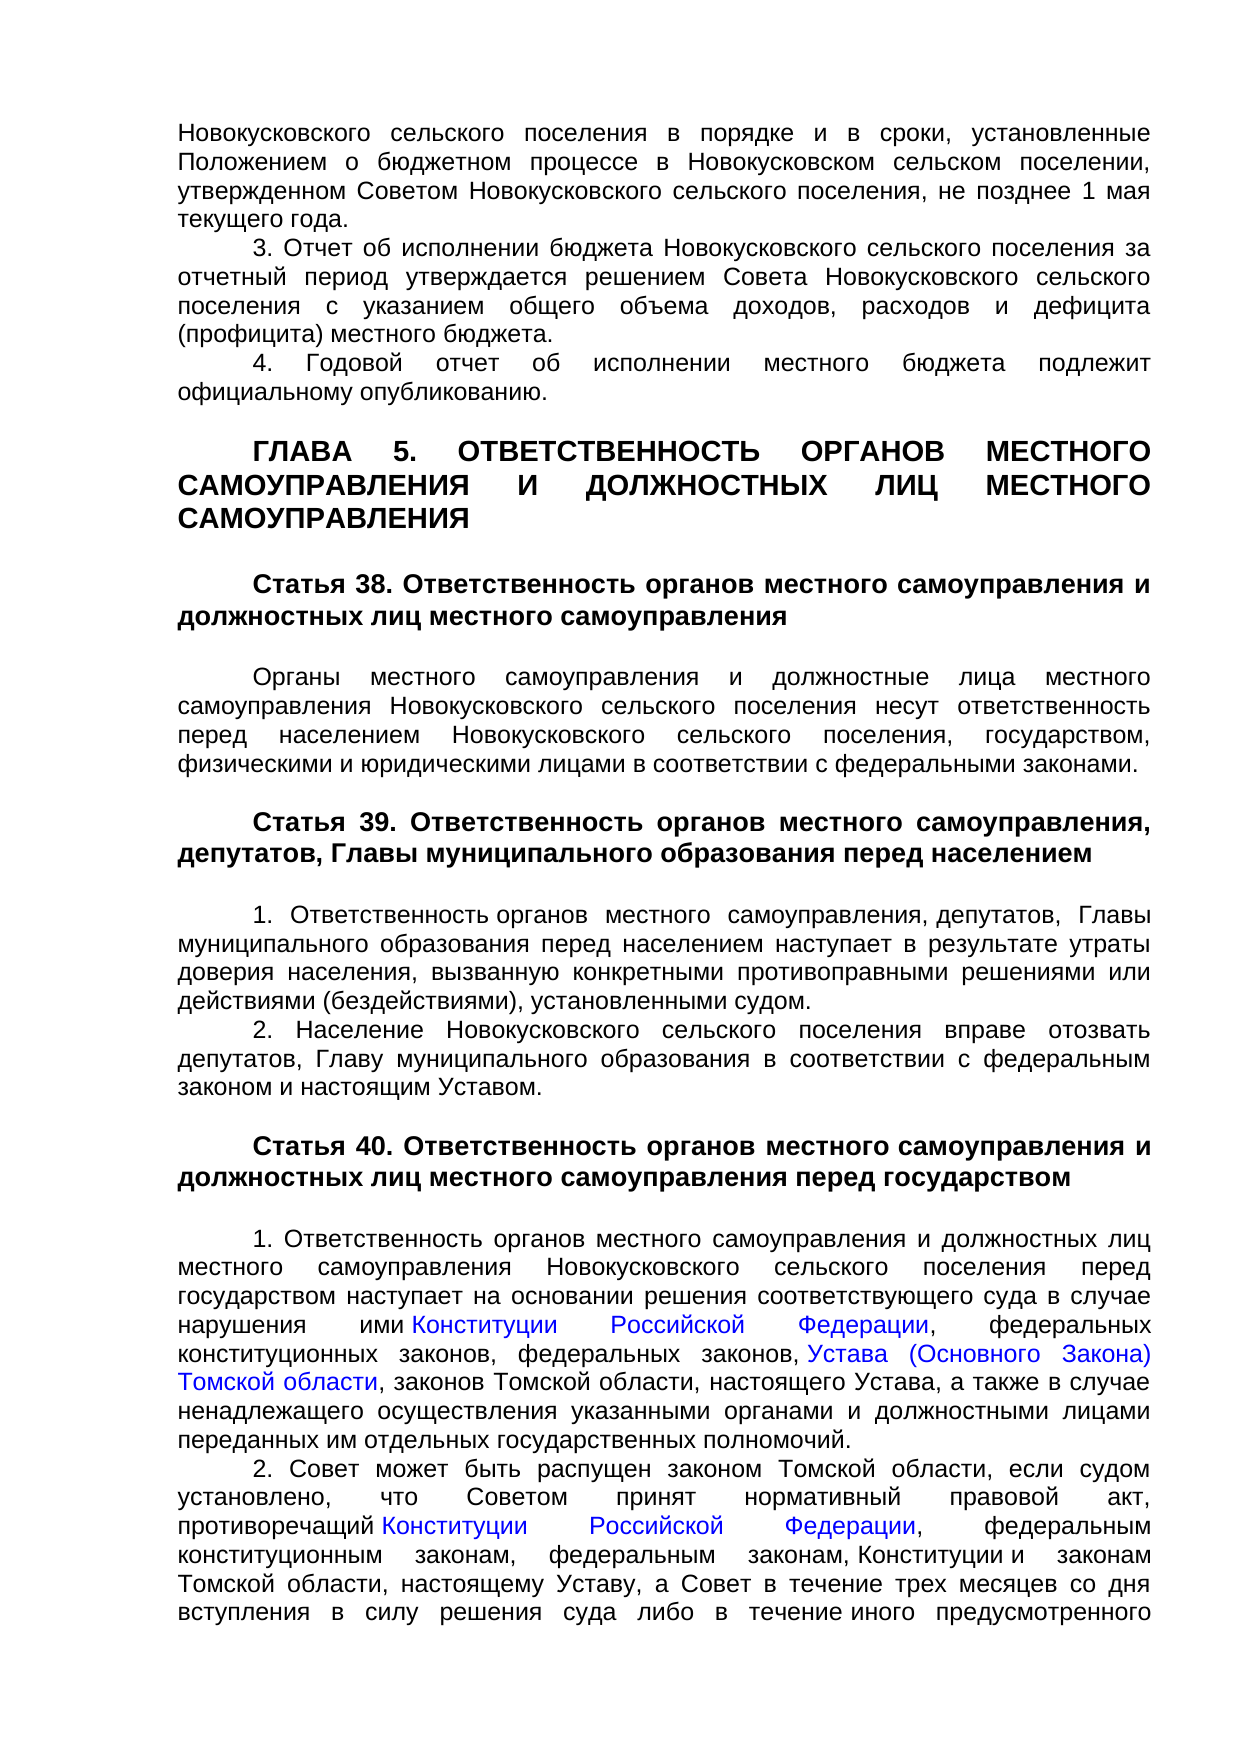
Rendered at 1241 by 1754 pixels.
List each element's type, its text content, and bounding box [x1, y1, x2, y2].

text 4. Годовой отчет об исполнении местного бюджета подлежит официальному опубликованию. [177, 348, 1152, 406]
text Статья 40. Ответственность органов местного самоуправления и должностных лиц местного самоуправления перед государством [177, 1130, 1152, 1192]
text 1. Ответственность органов местного самоуправления и должностных лиц местного самоуправления Новокусковского сельского поселения перед государством наступает на основании решения соответствующего суда в случае нарушения ими Конституции Российской Федерации, федеральных конституционных законов, федеральных законов, Устава (Основного Закона) Томской области, законов Томской области, настоящего Устава, а также в случае ненадлежащего осуществления указанными органами и должностными лицами переданных им отдельных государственных полномочий. [177, 1223, 1152, 1453]
text 2. Население Новокусковского сельского поселения вправе отозвать депутатов, Главу муниципального образования в соответствии с федеральным законом и настоящим Уставом. [177, 1015, 1152, 1101]
text 3. Отчет об исполнении бюджета Новокусковского сельского поселения за отчетный период утверждается решением Совета Новокусковского сельского поселения с указанием общего объема доходов, расходов и дефицита (профицита) местного бюджета. [177, 233, 1152, 348]
text Статья 38. Ответственность органов местного самоуправления и должностных лиц местного самоуправления [177, 568, 1152, 631]
text Органы местного самоуправления и должностные лица местного самоуправления Новокусковского сельского поселения несут ответственность перед населением Новокусковского сельского поселения, государством, физическими и юридическими лицами в соответствии с федеральными законами. [177, 662, 1152, 777]
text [177, 1453, 1152, 1626]
text Статья 39. Ответственность органов местного самоуправления, депутатов, Главы муниципального образования перед населением [177, 806, 1152, 868]
text ГЛАВА 5. ОТВЕТСТВЕННОСТЬ ОРГАНОВ МЕСТНОГО САМОУПРАВЛЕНИЯ И ДОЛЖНОСТНЫХ ЛИЦ МЕСТНОГО САМОУПРАВЛЕНИЯ [177, 434, 1152, 535]
text 1. Ответственность органов местного самоуправления, депутатов, Главы муниципального образования перед населением наступает в результате утраты доверия населения, вызванную конкретными противоправными решениями или действиями (бездействиями), установленными судом. [177, 900, 1152, 1015]
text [177, 118, 1152, 233]
